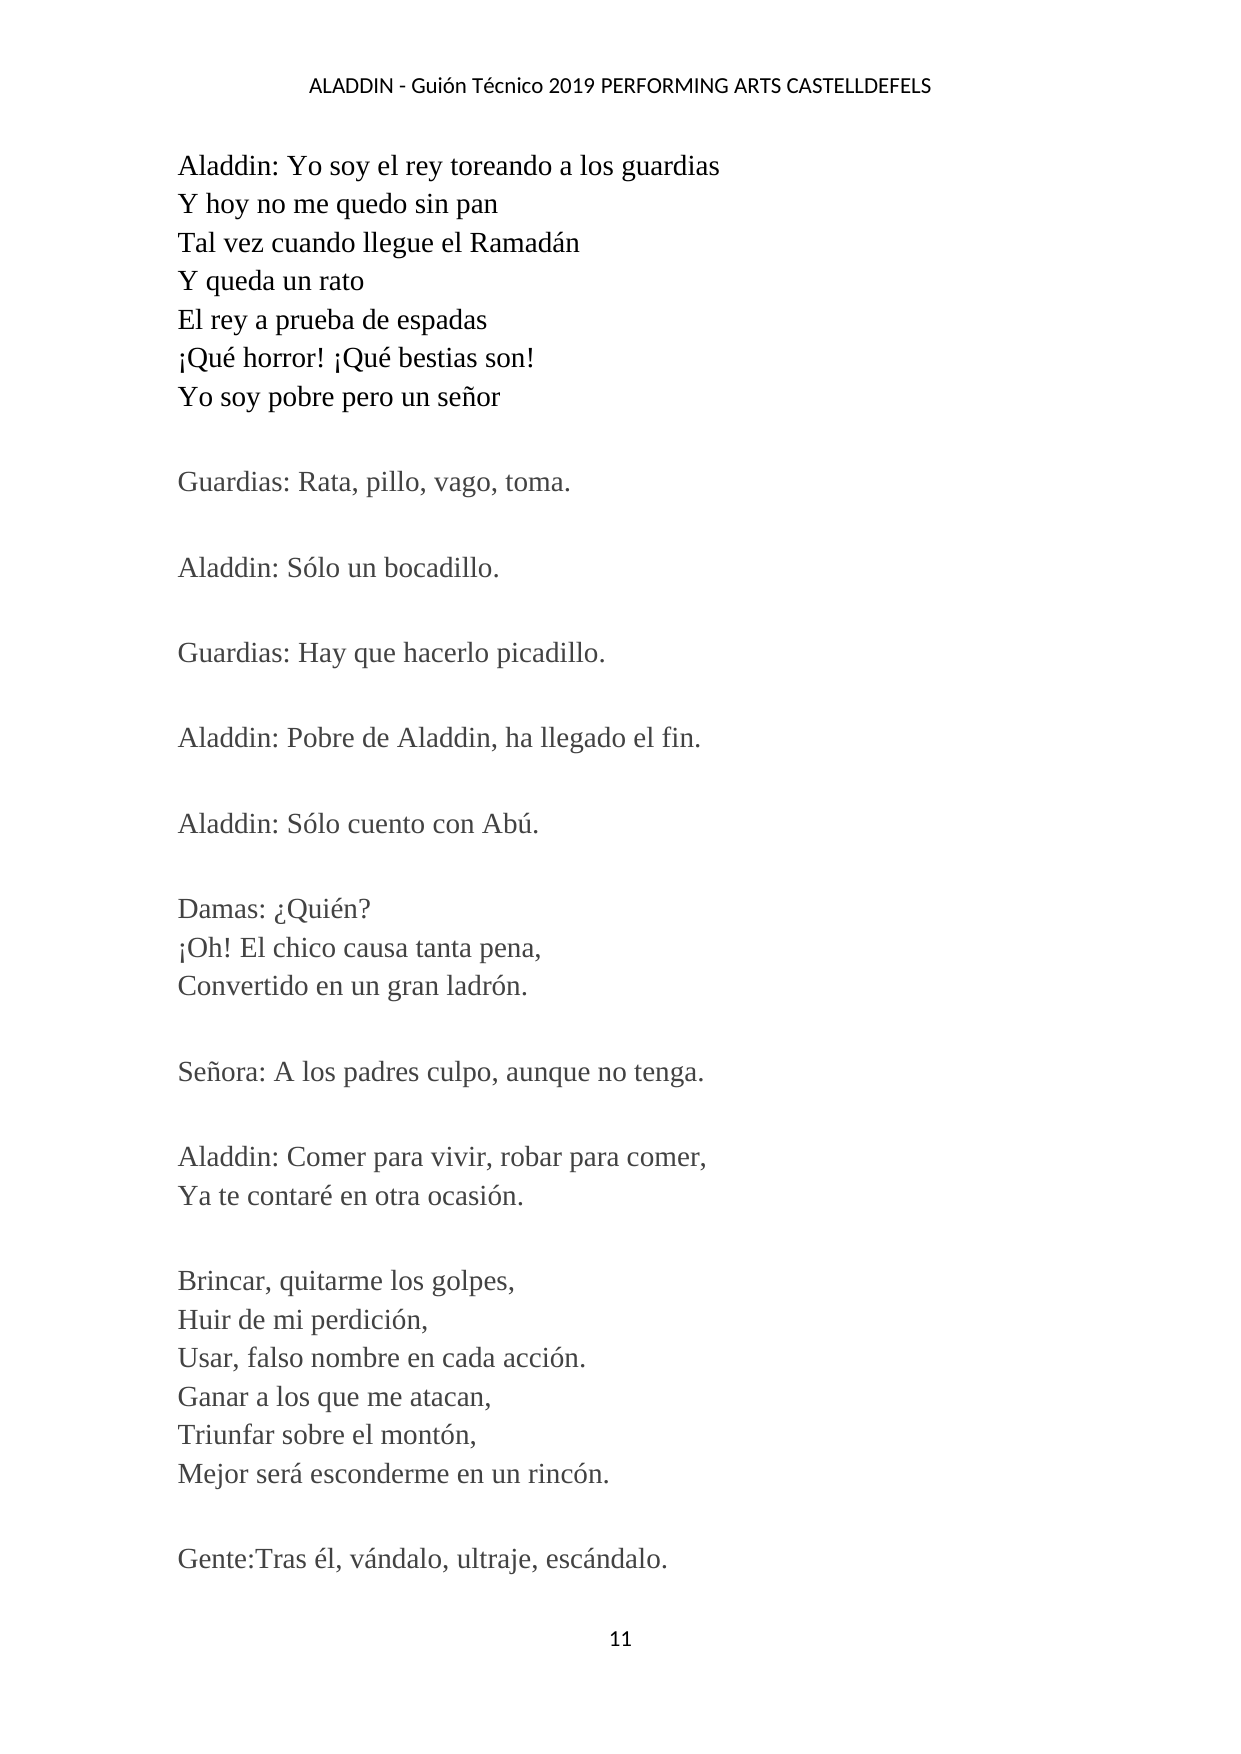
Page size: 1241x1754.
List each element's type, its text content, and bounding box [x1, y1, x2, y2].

text Aladdin: Sólo cuento con Abú. [177, 806, 1063, 839]
text Aladdin: Yo soy el rey toreando a los guardias Y hoy no me quedo sin pan Tal vez cuando llegue el Ramadán Y queda un rato El rey a prueba de espadas ¡Qué horror! ¡Qué bestias son! Yo soy pobre pero un señor [177, 148, 1063, 412]
text Guardias: Hay que hacerlo picadillo. [177, 635, 1063, 669]
text Aladdin: Comer para vivir, robar para comer, Ya te contaré en otra ocasión. [177, 1139, 1063, 1211]
text Señora: A los padres culpo, aunque no tenga. [177, 1054, 1063, 1087]
text Damas: ¿Quién? ¡Oh! El chico causa tanta pena, Convertido en un gran ladrón. [177, 891, 1063, 1002]
text Gente:Tras él, vándalo, ultraje, escándalo. [177, 1541, 1063, 1575]
text Aladdin: Sólo un bocadillo. [177, 550, 1063, 583]
text Brincar, quitarme los golpes, Huir de mi perdición, Usar, falso nombre en cada acción. Ganar a los que me atacan, Triunfar sobre el montón, Mejor será esconderme en un rincón. [177, 1263, 1063, 1489]
text Guardias: Rata, pillo, vago, toma. [177, 464, 1063, 498]
text Aladdin: Pobre de Aladdin, ha llegado el fin. [177, 721, 1063, 754]
